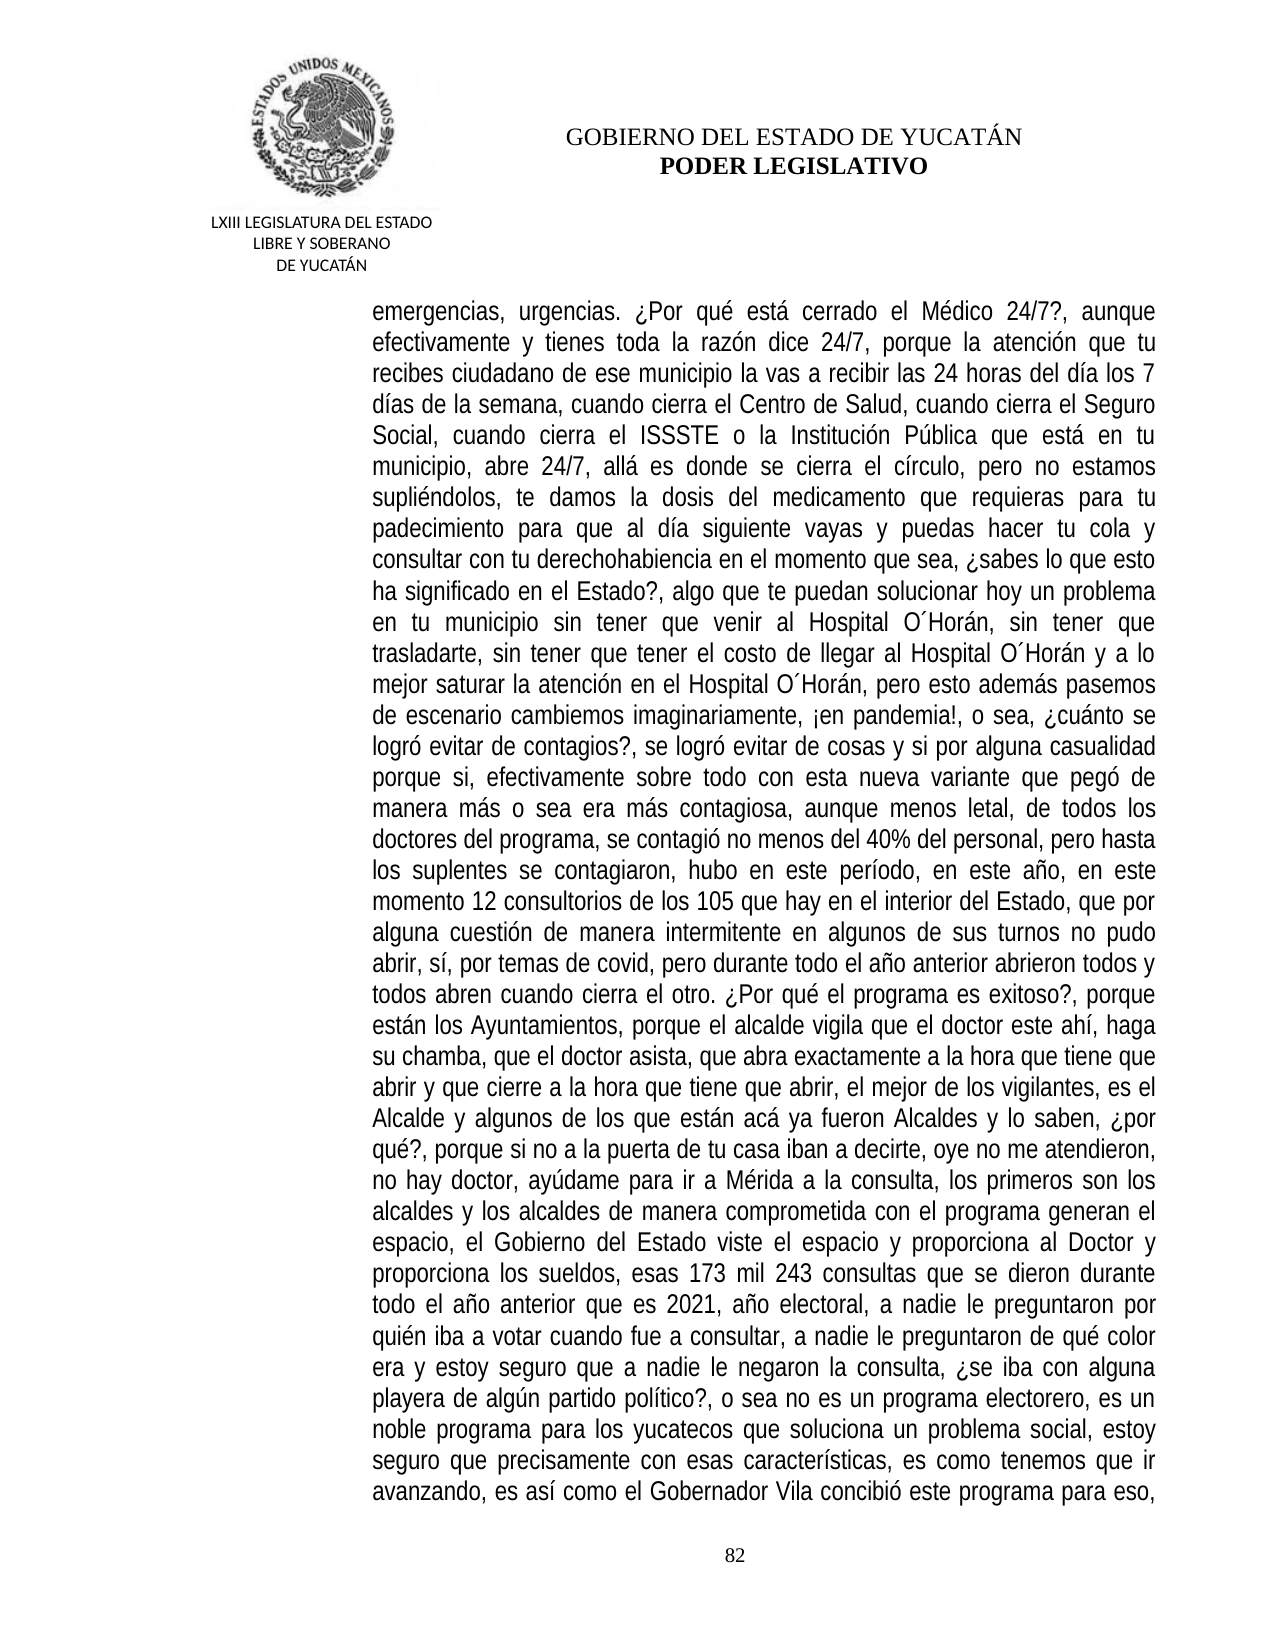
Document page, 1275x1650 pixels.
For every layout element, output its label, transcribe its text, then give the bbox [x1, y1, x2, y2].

picture [206, 50, 443, 211]
